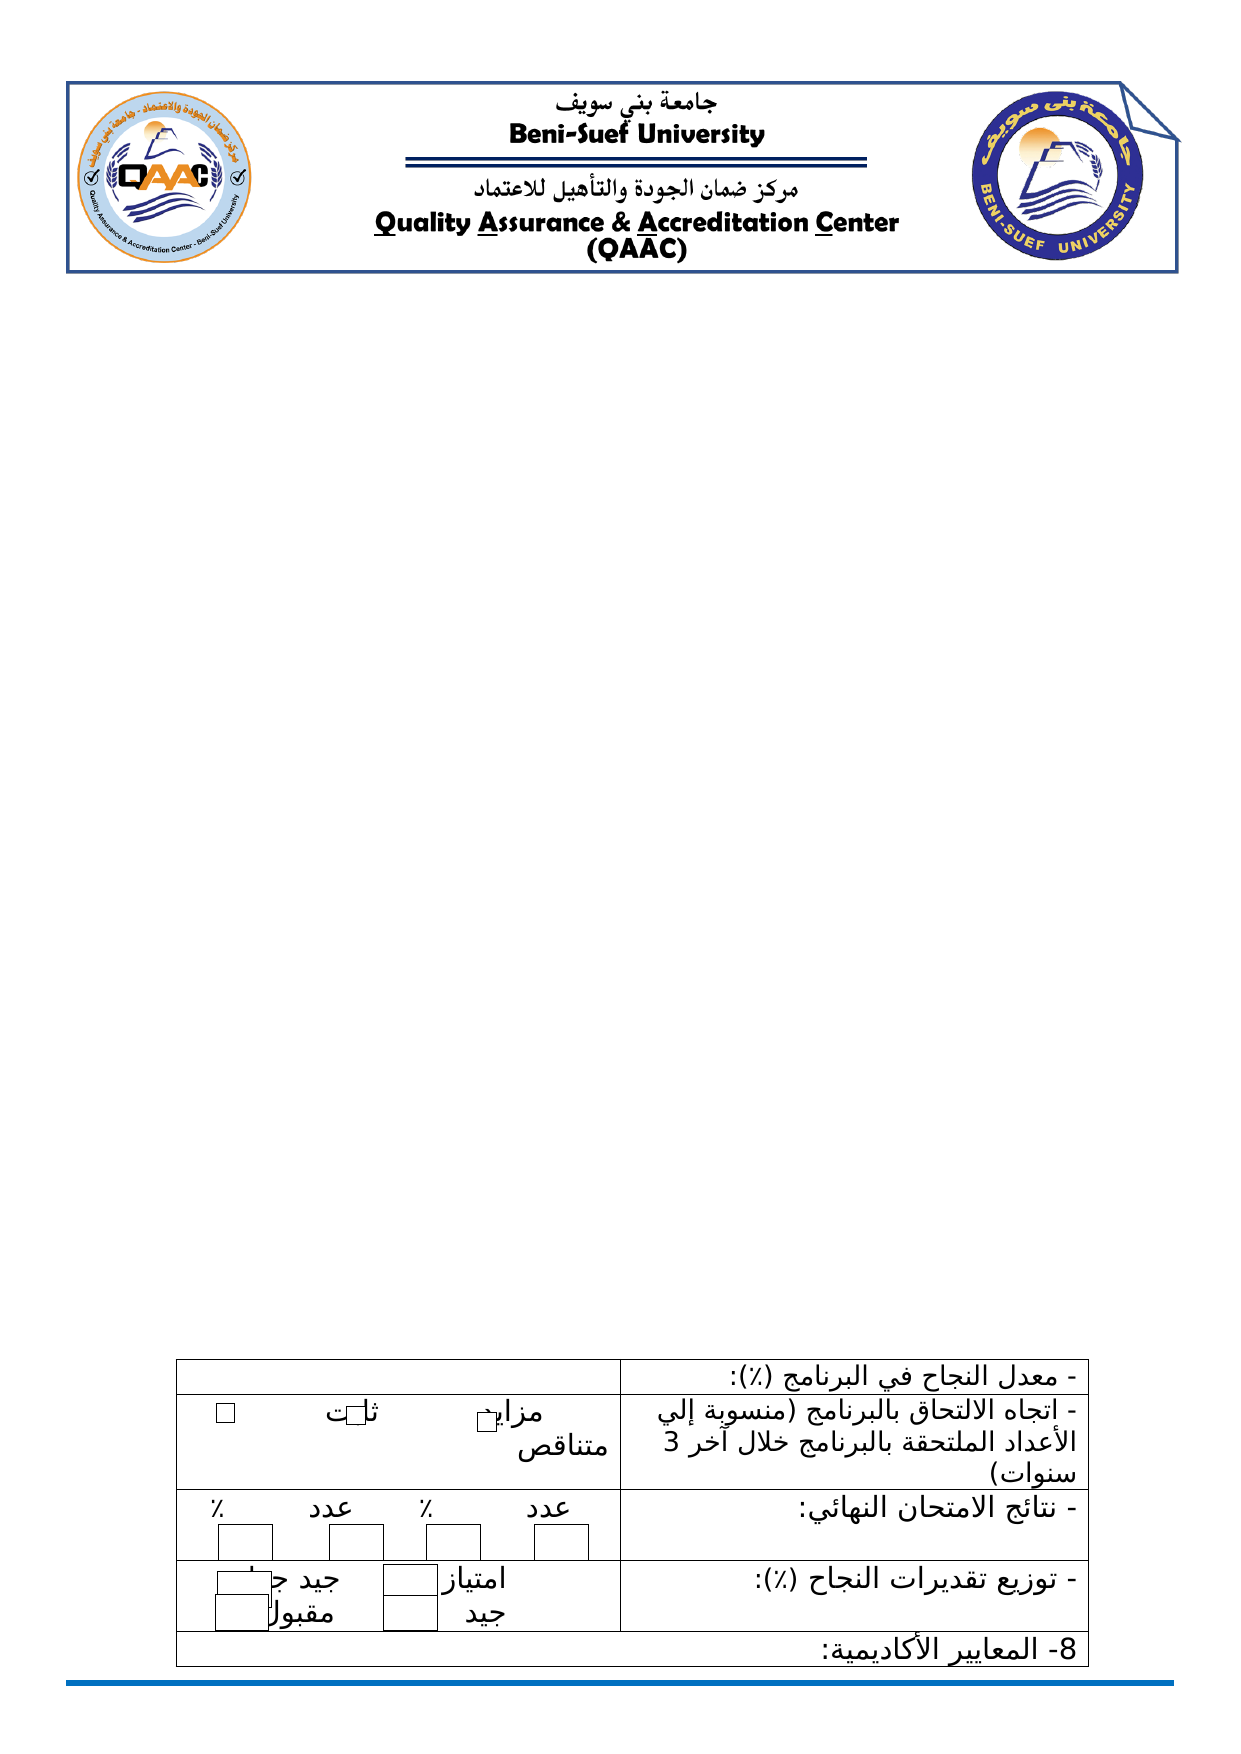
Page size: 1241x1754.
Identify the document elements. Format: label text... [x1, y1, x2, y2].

table_cell عدد ٪ عدد ٪ [177, 1490, 620, 1560]
table_cell 8- المعايير الأكاديمية: [177, 1632, 1088, 1666]
table_cell [177, 1360, 620, 1393]
picture [66, 73, 1182, 281]
table_cell - توزيع تقديرات النجاح (٪): [621, 1561, 1088, 1631]
table_cell مزايد ثابت متناقص [177, 1395, 620, 1489]
table_cell - اتجاه الالتحاق بالبرنامج (منسوبة إلي الأعداد الملتحقة بالبرنامج خلال آخر 3 سنوات) [621, 1395, 1088, 1489]
table_cell امتياز جيد جدا جيد مقبول [177, 1561, 620, 1631]
table_cell - معدل النجاح في البرنامج (٪): [621, 1360, 1088, 1393]
table_cell - نتائج الامتحان النهائي: [621, 1490, 1088, 1560]
